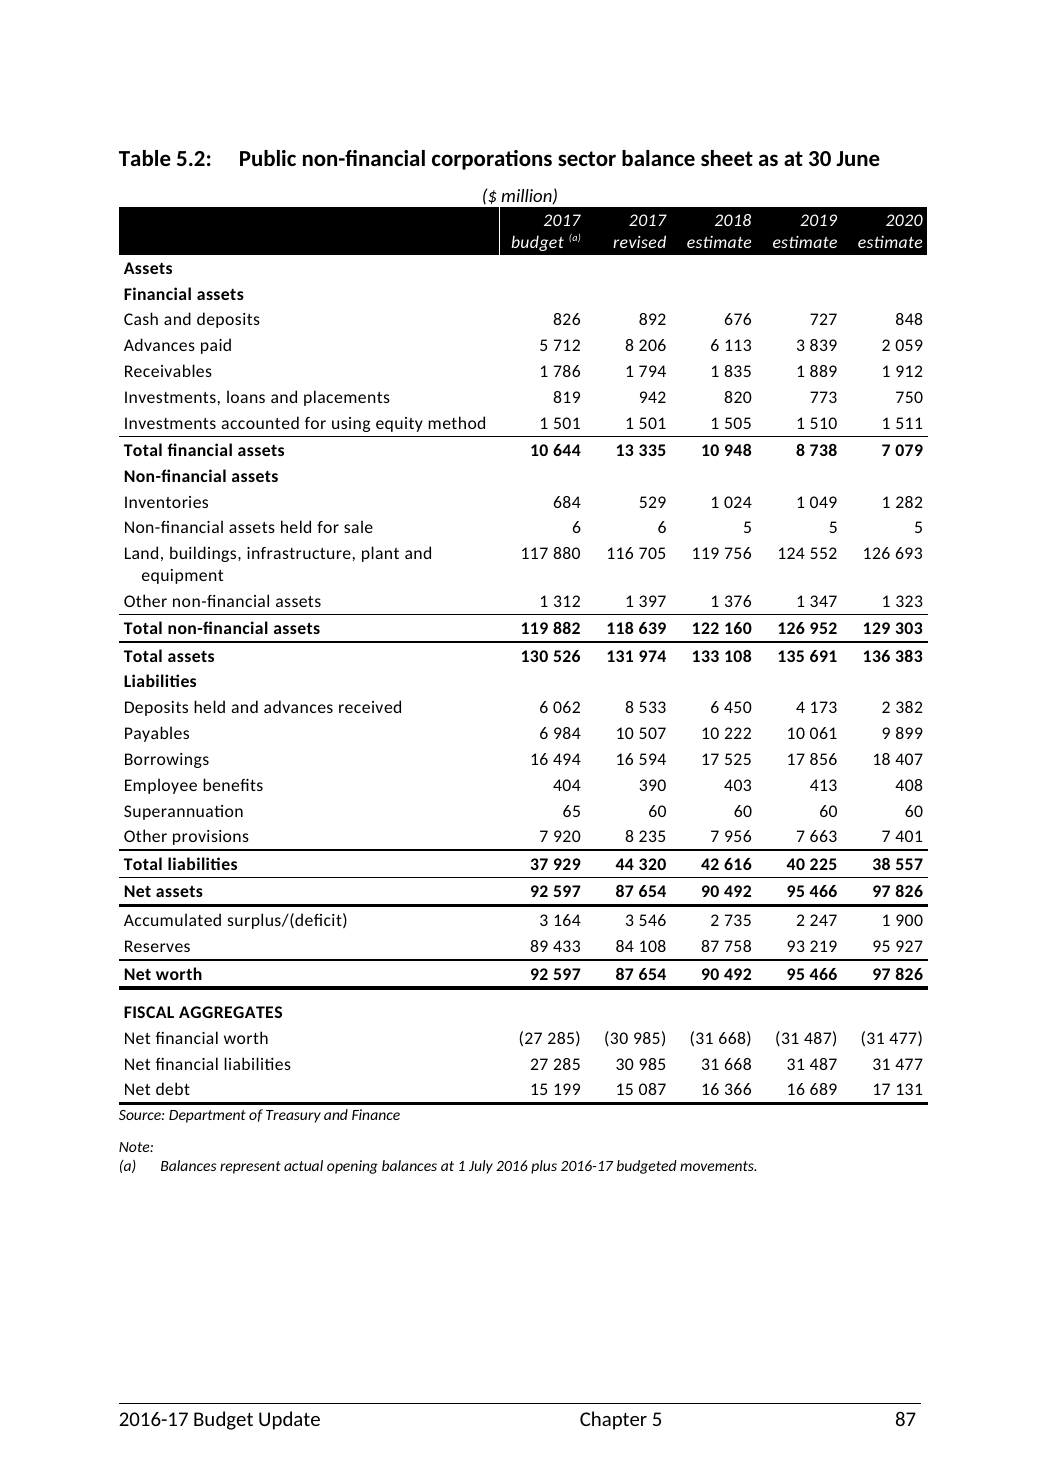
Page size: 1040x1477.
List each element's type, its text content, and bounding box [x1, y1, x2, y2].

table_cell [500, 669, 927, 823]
subtitle Table 5.2: Public non-financial corporations sector balance sheet as at 30 June [119, 144, 921, 172]
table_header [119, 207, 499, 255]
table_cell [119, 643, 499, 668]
text ($ million) [119, 184, 921, 207]
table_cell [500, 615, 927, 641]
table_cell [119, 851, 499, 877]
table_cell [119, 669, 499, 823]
text Source: Department of Treasury and Finance [119, 1105, 921, 1124]
text Note: [119, 1137, 921, 1156]
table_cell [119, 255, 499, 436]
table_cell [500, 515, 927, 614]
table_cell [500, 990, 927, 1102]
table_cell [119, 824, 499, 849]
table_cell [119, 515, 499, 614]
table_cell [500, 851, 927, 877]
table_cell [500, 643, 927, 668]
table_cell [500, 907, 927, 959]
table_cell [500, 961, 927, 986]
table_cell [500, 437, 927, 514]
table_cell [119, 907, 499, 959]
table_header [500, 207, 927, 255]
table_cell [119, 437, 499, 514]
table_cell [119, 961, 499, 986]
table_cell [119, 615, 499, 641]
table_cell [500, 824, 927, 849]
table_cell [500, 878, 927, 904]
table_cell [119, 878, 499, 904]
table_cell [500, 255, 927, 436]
text (a) Balances represent actual opening balances at 1 July 2016 plus 2016-17 budgeted movements. [119, 1156, 921, 1175]
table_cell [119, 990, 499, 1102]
